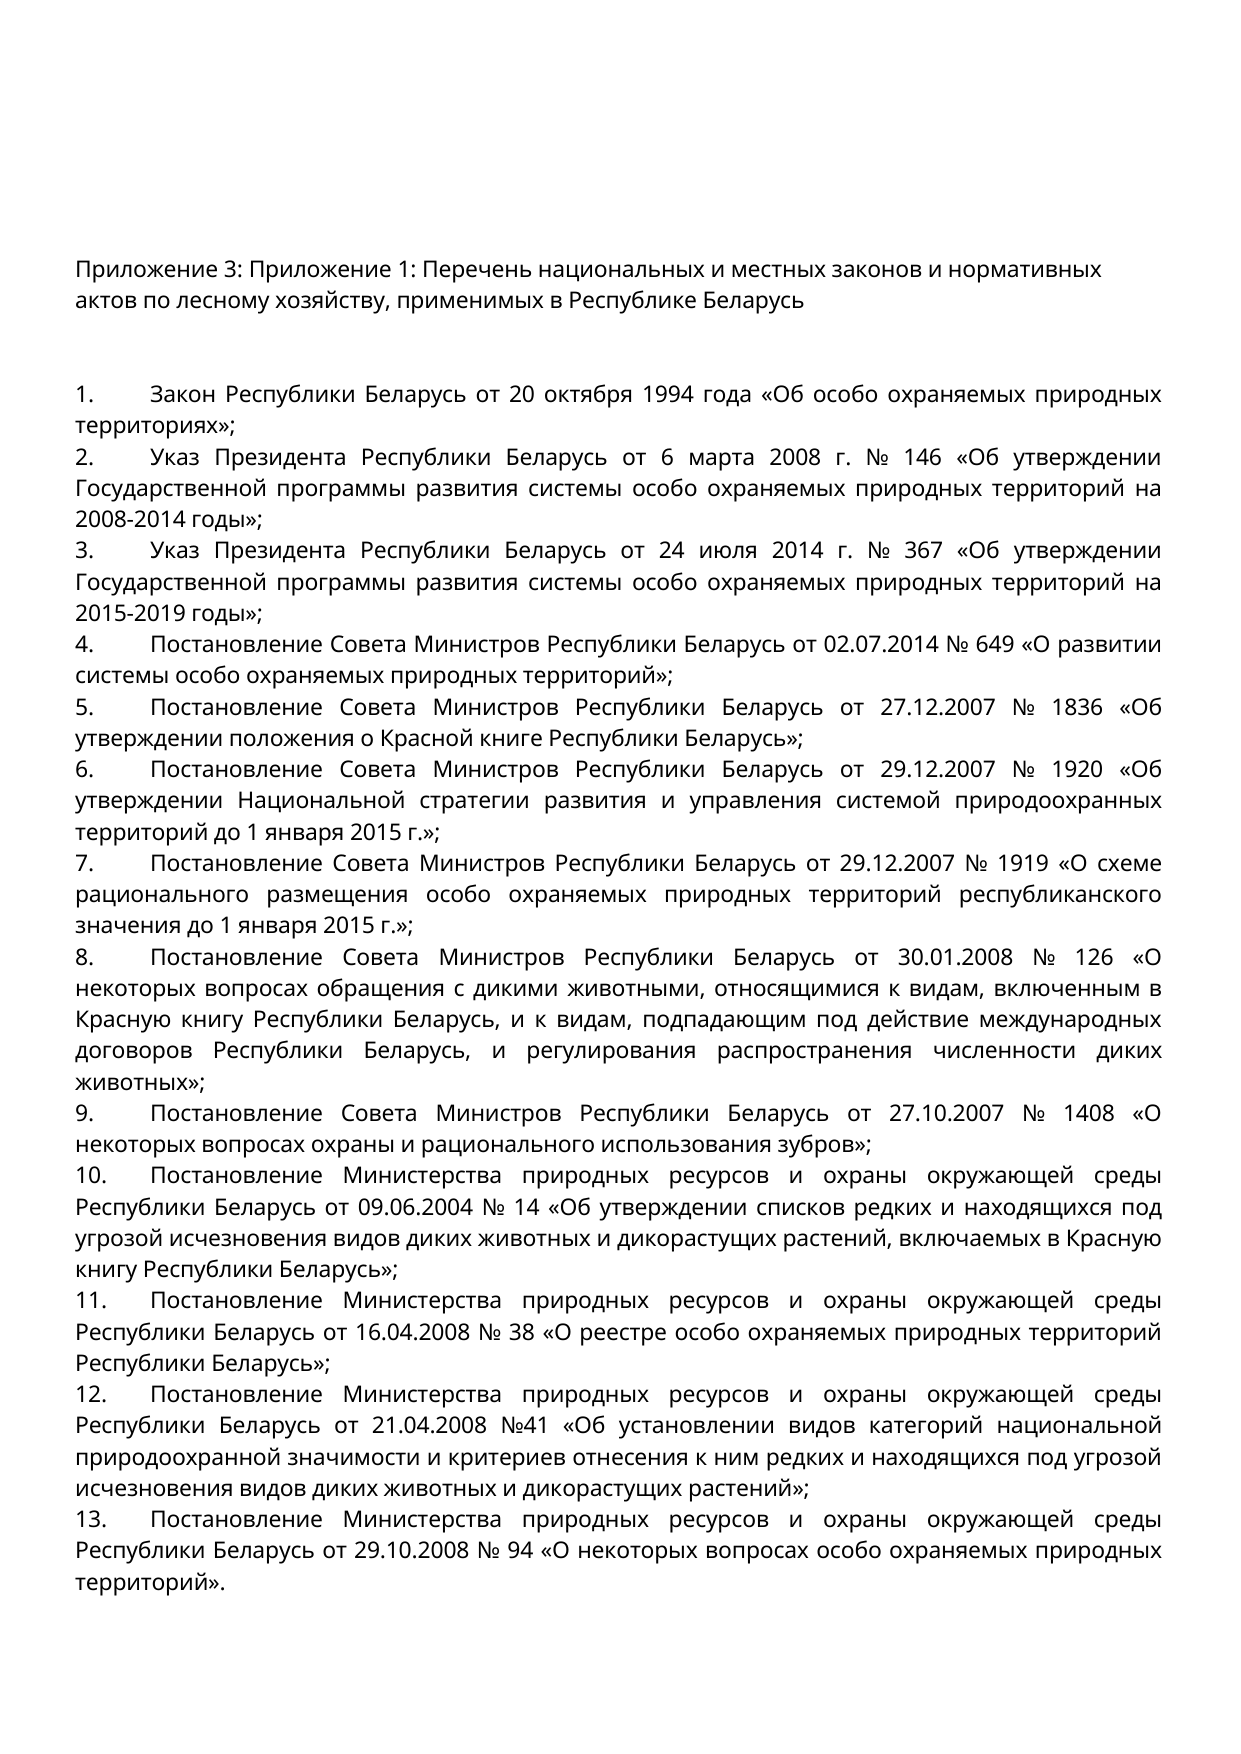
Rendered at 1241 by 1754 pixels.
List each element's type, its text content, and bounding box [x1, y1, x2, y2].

list Постановление Совета Министров Республики Беларусь от 29.12.2007 № 1920 «Об утверждении Национальной стратегии развития и управления системой природоохранных территорий до 1 января .»; [75, 753, 1162, 847]
list Постановление Министерства природных ресурсов и охраны окружающей среды Республики Беларусь от 16.04.2008 № 38 «О реестре особо охраняемых природных территорий Республики Беларусь»; [75, 1284, 1162, 1378]
subtitle Приложение 3: Приложение 1: Перечень национальных и местных законов и нормативных актов по лесному хозяйству, применимых в Республике Беларусь [75, 253, 1162, 316]
list Указ Президента Республики Беларусь от 24 июля 2014 г. № 367 «Об утверждении Государственной программы развития системы особо охраняемых природных территорий на 2015-2019 годы»; [75, 534, 1162, 628]
list Закон Республики Беларусь от 20 октября 1994 года «Об особо охраняемых природных территориях»; [75, 378, 1162, 441]
list Постановление Министерства природных ресурсов и охраны окружающей среды Республики Беларусь от 09.06.2004 № 14 «Об утверждении списков редких и находящихся под угрозой исчезновения видов диких животных и дикорастущих растений, включаемых в Красную книгу Республики Беларусь»; [75, 1159, 1162, 1284]
list Постановление Совета Министров Республики Беларусь от 30.01.2008 № 126 «О некоторых вопросах обращения с дикими животными, относящимися к видам, включенным в Красную книгу Республики Беларусь, и к видам, подпадающим под действие международных договоров Республики Беларусь, и регулирования распространения численности диких животных»; [75, 941, 1162, 1097]
list Постановление Совета Министров Республики Беларусь от 29.12.2007 № 1919 «О схеме рационального размещения особо охраняемых природных территорий республиканского значения до 1 января .»; [75, 847, 1162, 941]
list Постановление Совета Министров Республики Беларусь от 27.12.2007 № 1836 «Об утверждении положения о Красной книге Республики Беларусь»; [75, 691, 1162, 753]
list Постановление Министерства природных ресурсов и охраны окружающей среды Республики Беларусь от 21.04.2008 №41 «Об установлении видов категорий национальной природоохранной значимости и критериев отнесения к ним редких и находящихся под угрозой исчезновения видов диких животных и дикорастущих растений»; [75, 1378, 1162, 1503]
list Указ Президента Республики Беларусь от 6 марта . № 146 «Об утверждении Государственной программы развития системы особо охраняемых природных территорий на 2008-2014 годы»; [75, 441, 1162, 534]
list Постановление Министерства природных ресурсов и охраны окружающей среды Республики Беларусь от 29.10.2008 № 94 «О некоторых вопросах особо охраняемых природных территорий». [75, 1503, 1162, 1597]
list Постановление Совета Министров Республики Беларусь от 02.07.2014 № 649 «О развитии системы особо охраняемых природных территорий»; [75, 628, 1162, 691]
list Постановление Совета Министров Республики Беларусь от 27.10.2007 № 1408 «О некоторых вопросах охраны и рационального использования зубров»; [75, 1097, 1162, 1159]
